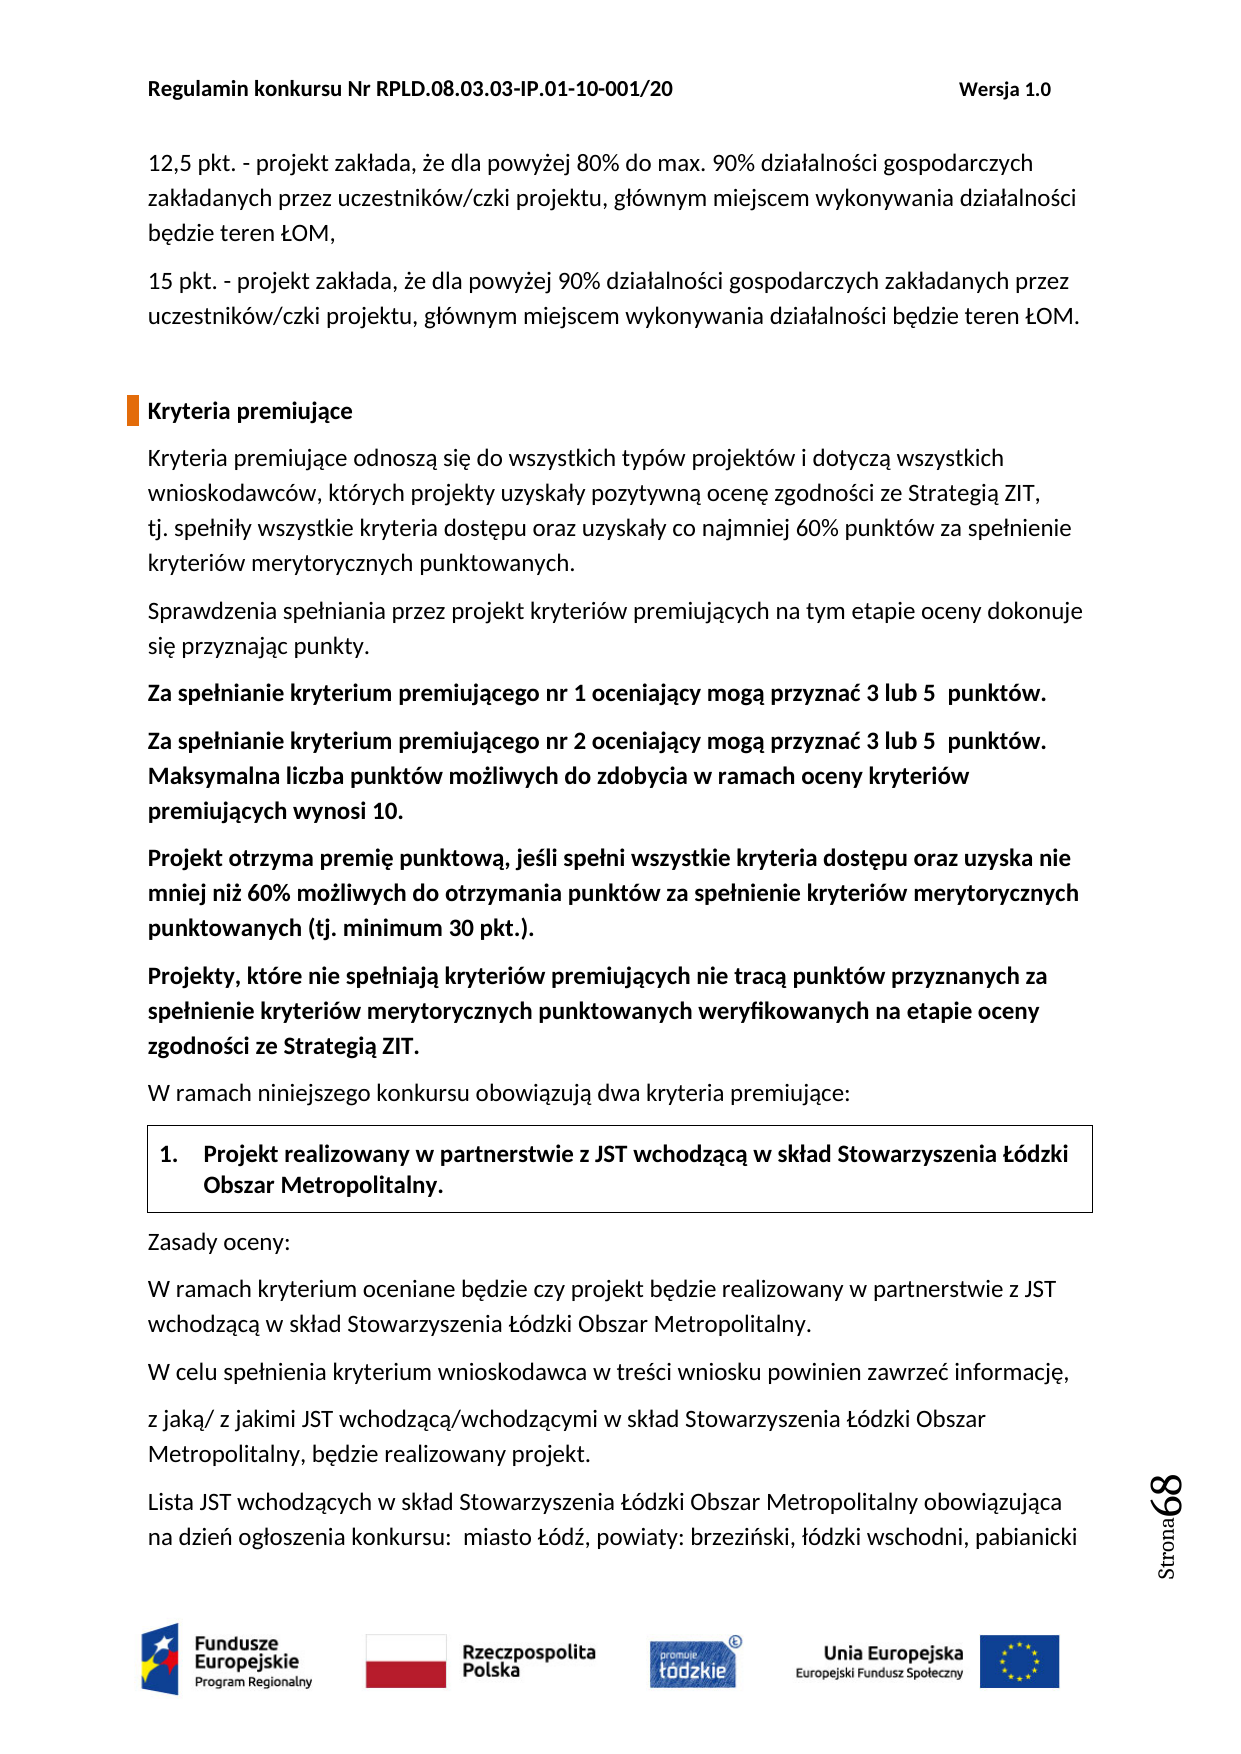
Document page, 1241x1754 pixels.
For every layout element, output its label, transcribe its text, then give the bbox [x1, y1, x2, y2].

text 15 pkt. - projekt zakłada, że dla powyżej 90% działalności gospodarczych zakładanych przez uczestników/czki projektu, głównym miejscem wykonywania działalności będzie teren ŁOM. [148, 265, 1093, 331]
text 12,5 pkt. - projekt zakłada, że dla powyżej 80% do max. 90% działalności gospodarczych zakładanych przez uczestników/czki projektu, głównym miejscem wykonywania działalności będzie teren ŁOM, [148, 148, 1093, 248]
text Kryteria premiujące odnoszą się do wszystkich typów projektów i dotyczą wszystkich wnioskodawców, których projekty uzyskały pozytywną ocenę zgodności ze Strategią ZIT, tj. spełniły wszystkie kryteria dostępu oraz uzyskały co najmniej 60% punktów za spełnienie kryteriów merytorycznych punktowanych. [148, 443, 1093, 578]
picture [53, 1561, 1105, 1751]
text W ramach niniejszego konkursu obowiązują dwa kryteria premiujące: [148, 1078, 1093, 1108]
text Sprawdzenia spełniania przez projekt kryteriów premiujących na tym etapie oceny dokonuje się przyznając punkty. [148, 595, 1093, 661]
text Kryteria premiujące [139, 395, 1093, 426]
text Zasady oceny: [148, 1226, 1093, 1256]
text Projekty, które nie spełniają kryteriów premiujących nie tracą punktów przyznanych za spełnienie kryteriów merytorycznych punktowanych weryfikowanych na etapie oceny zgodności ze Strategią ZIT. [148, 960, 1093, 1061]
text z jaką/ z jakimi JST wchodzącą/wchodzącymi w skład Stowarzyszenia Łódzki Obszar Metropolitalny, będzie realizowany projekt. [148, 1403, 1093, 1469]
text W celu spełnienia kryterium wnioskodawca w treści wniosku powinien zawrzeć informację, [148, 1356, 1093, 1386]
text Za spełnianie kryterium premiującego nr 2 oceniający mogą przyznać 3 lub 5 punktów. Maksymalna liczba punktów możliwych do zdobycia w ramach oceny kryteriów premiujących wynosi 10. [148, 725, 1093, 826]
text W ramach kryterium oceniane będzie czy projekt będzie realizowany w partnerstwie z JST wchodzącą w skład Stowarzyszenia Łódzki Obszar Metropolitalny. [148, 1273, 1093, 1339]
text Za spełnianie kryterium premiującego nr 1 oceniający mogą przyznać 3 lub 5 punktów. [148, 678, 1093, 708]
table_header Projekt realizowany w partnerstwie z JST wchodzącą w skład Stowarzyszenia Łódzki Obszar Metropolitalny. [148, 1126, 1092, 1212]
text Projekt otrzyma premię punktową, jeśli spełni wszystkie kryteria dostępu oraz uzyska nie mniej niż 60% możliwych do otrzymania punktów za spełnienie kryteriów merytorycznych punktowanych (tj. minimum 30 pkt.). [148, 843, 1093, 943]
